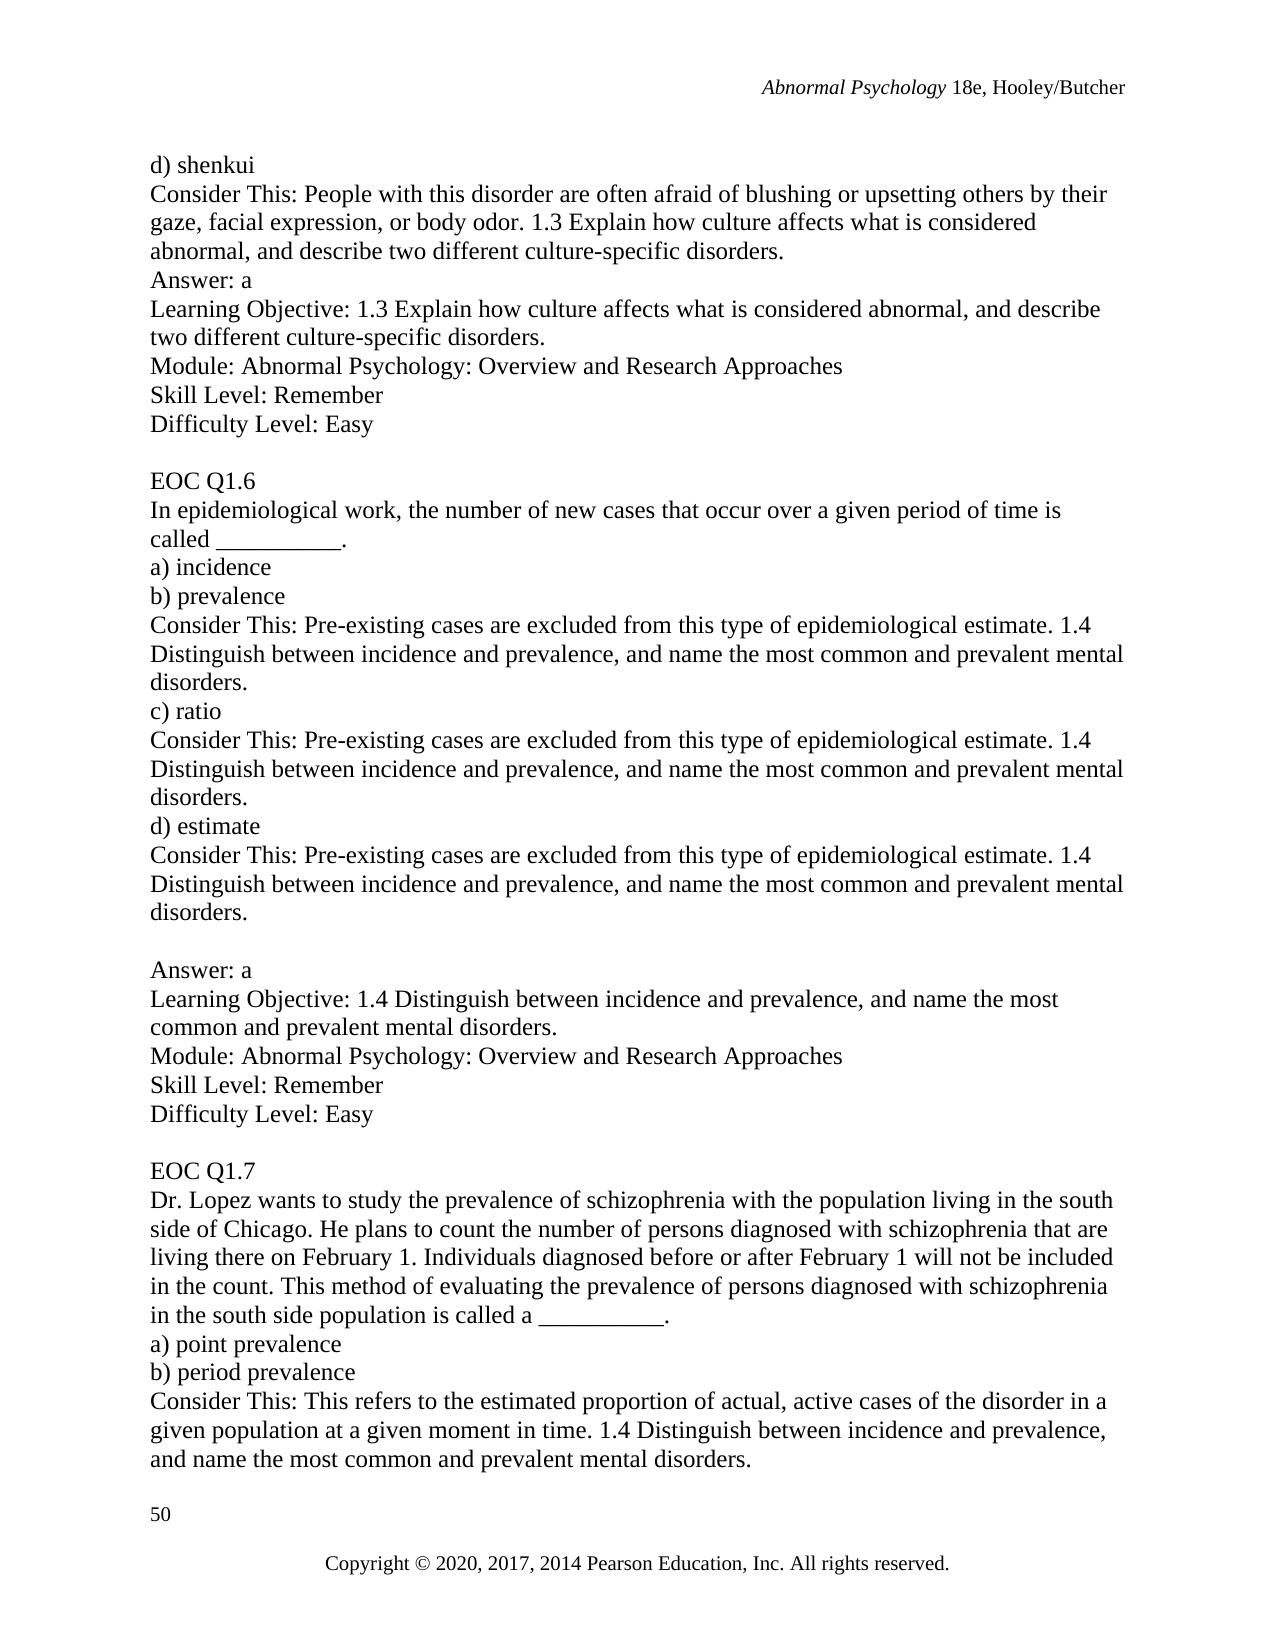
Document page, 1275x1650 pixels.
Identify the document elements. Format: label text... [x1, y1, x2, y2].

text d) shenkui [150, 150, 1125, 179]
text EOC Q1.6 [150, 466, 1125, 495]
text a) point prevalence [150, 1329, 1125, 1357]
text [150, 179, 1125, 265]
text Dr. Lopez wants to study the prevalence of schizophrenia with the population living in the south side of Chicago. He plans to count the number of persons diagnosed with schizophrenia that are living there on February 1. Individuals diagnosed before or after February 1 will not be included in the count. This method of evaluating the prevalence of persons diagnosed with schizophrenia in the south side population is called a __________. [150, 1185, 1125, 1329]
text Answer: a [150, 955, 1125, 984]
text In epidemiological work, the number of new cases that occur over a given period of time is called __________. [150, 495, 1125, 552]
text Learning Objective: 1.4 Distinguish between incidence and prevalence, and name the most common and prevalent mental disorders. [150, 984, 1125, 1041]
text EOC Q1.7 [150, 1156, 1125, 1185]
text Consider This: Pre-existing cases are excluded from this type of epidemiological estimate. 1.4 Distinguish between incidence and prevalence, and name the most common and prevalent mental disorders. [150, 725, 1125, 811]
text Answer: a [150, 265, 1125, 294]
text Module: Abnormal Psychology: Overview and Research Approaches [150, 1041, 1125, 1070]
text d) estimate [150, 811, 1125, 840]
text b) prevalence [150, 581, 1125, 610]
text Consider This: Pre-existing cases are excluded from this type of epidemiological estimate. 1.4 Distinguish between incidence and prevalence, and name the most common and prevalent mental disorders. [150, 840, 1125, 926]
text Skill Level: Remember [150, 380, 1125, 409]
text Learning Objective: 1.3 Explain how culture affects what is considered abnormal, and describe two different culture-specific disorders. [150, 294, 1125, 351]
text Module: Abnormal Psychology: Overview and Research Approaches [150, 351, 1125, 380]
text b) period prevalence [150, 1357, 1125, 1386]
text Consider This: Pre-existing cases are excluded from this type of epidemiological estimate. 1.4 Distinguish between incidence and prevalence, and name the most common and prevalent mental disorders. [150, 610, 1125, 696]
text a) incidence [150, 552, 1125, 581]
text c) ratio [150, 696, 1125, 725]
text Difficulty Level: Easy [150, 409, 1125, 437]
text Skill Level: Remember Difficulty Level: Easy [150, 1070, 1125, 1127]
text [150, 1386, 1125, 1472]
